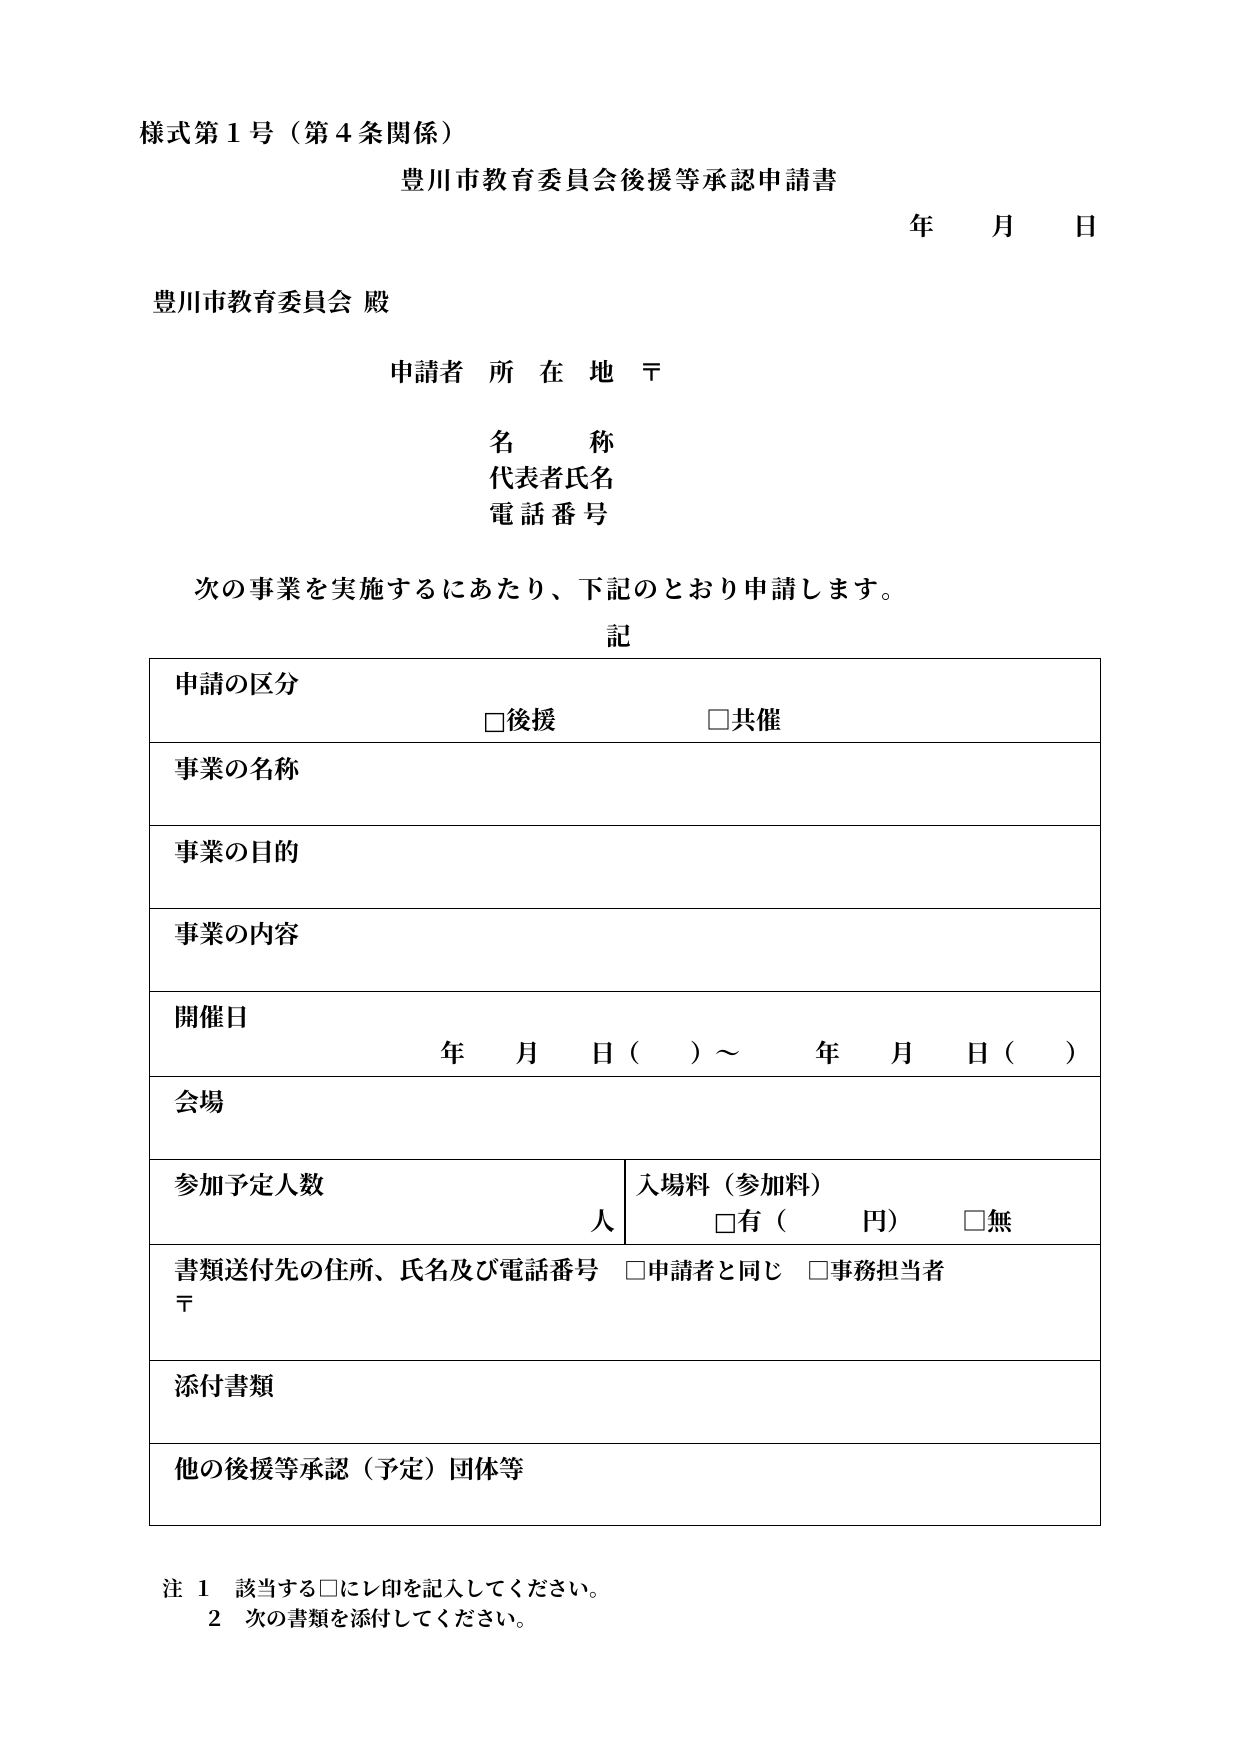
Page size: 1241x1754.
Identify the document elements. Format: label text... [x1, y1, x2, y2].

table_cell 入場料（参加料） □有（ 円） □無 [626, 1160, 1100, 1244]
table_cell 添付書類 [150, 1361, 1100, 1442]
text 代表者氏名 [139, 458, 1101, 494]
text 年 月 日 [139, 202, 1101, 248]
text 注 １ 該当する□にレ印を記入してください。 [139, 1573, 1101, 1603]
table_cell 他の後援等承認（予定）団体等 [150, 1444, 1100, 1525]
table_cell 書類送付先の住所、氏名及び電話番号 □申請者と同じ □事務担当者 〒 [150, 1245, 1100, 1359]
text 申請者 所 在 地 〒 [139, 352, 1101, 388]
text 豊川市教育委員会後援等承認申請書 [139, 155, 1101, 202]
text 豊川市教育委員会 殿 [139, 282, 1101, 318]
table_cell 会場 [150, 1077, 1100, 1159]
text 次の事業を実施するにあたり、下記のとおり申請します。 [139, 564, 1101, 611]
table_cell 事業の内容 [150, 909, 1100, 991]
text 名 称 [139, 422, 1101, 458]
table_header 申請の区分 □後援 □共催 [150, 659, 1100, 742]
text 電話番号 [139, 494, 1101, 530]
table_cell 事業の名称 [150, 743, 1100, 825]
subtitle 記 [139, 611, 1101, 657]
table_cell 参加予定人数 人 [150, 1160, 624, 1244]
table_cell 開催日 年 月 日（ ）～ 年 月 日（ ） [150, 992, 1100, 1076]
table_cell 事業の目的 [150, 826, 1100, 908]
text ２ 次の書類を添付してください。 [139, 1603, 1101, 1633]
text 様式第１号（第４条関係） [139, 109, 1101, 155]
